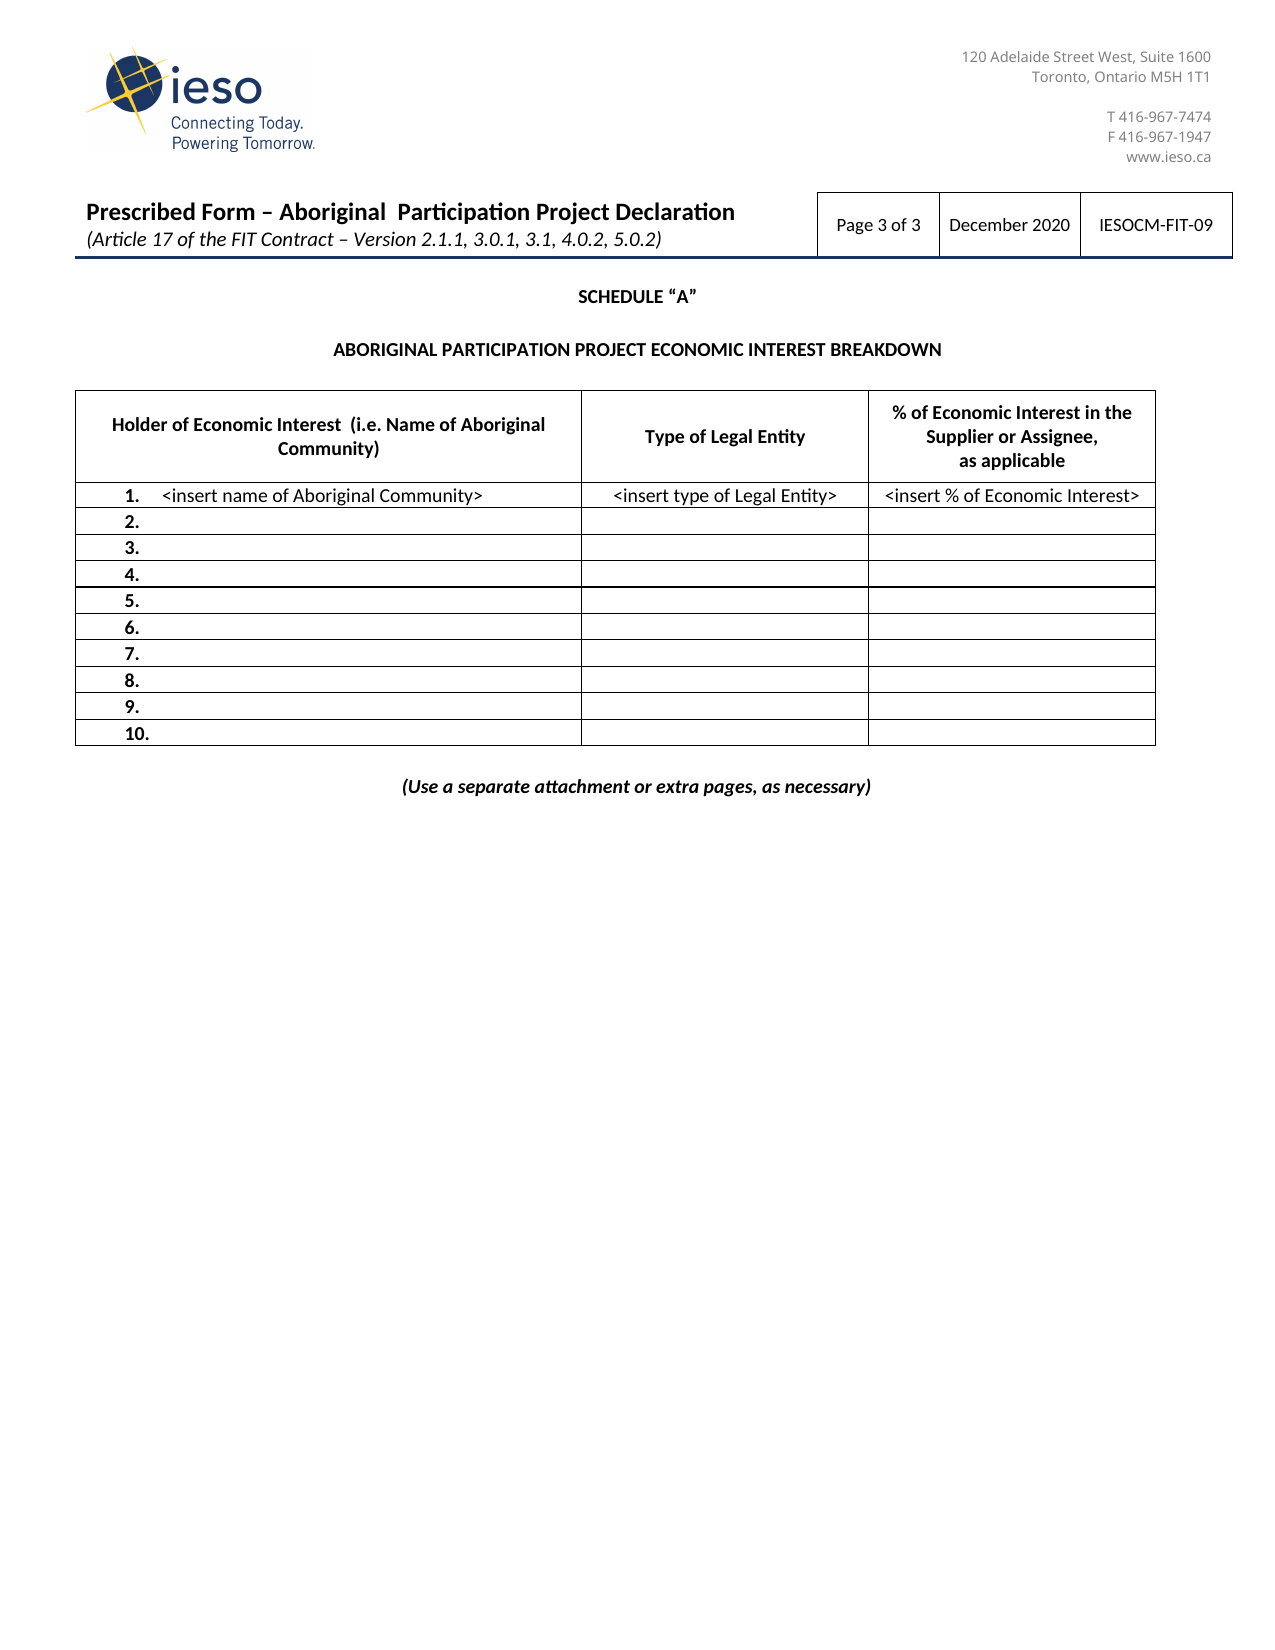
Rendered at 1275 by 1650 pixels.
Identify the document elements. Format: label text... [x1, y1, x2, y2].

text ABORIGINAL PARTICIPATION PROJECT ECONOMIC INTEREST BREAKDOWN [75, 337, 1200, 362]
text SCHEDULE “A” [75, 285, 1200, 309]
table_cell [869, 614, 1155, 639]
table_cell [76, 720, 581, 745]
table_cell [869, 561, 1155, 586]
text (Use a separate attachment or extra pages, as necessary) [75, 774, 1200, 798]
table_header Type of Legal Entity [582, 391, 868, 482]
table_cell [869, 667, 1155, 692]
table_cell [582, 640, 868, 666]
table_cell [76, 535, 581, 560]
table_cell [869, 720, 1155, 745]
table_cell [76, 693, 581, 719]
table_cell [76, 588, 581, 613]
table_cell [582, 535, 868, 560]
table_cell <insert type of Legal Entity> [582, 483, 868, 507]
table_cell [76, 667, 581, 692]
table_cell [869, 640, 1155, 666]
table_cell [76, 561, 581, 586]
table_cell [869, 535, 1155, 560]
picture [86, 46, 315, 152]
table_cell [582, 508, 868, 533]
table_cell [76, 508, 581, 533]
table_header % of Economic Interest in the Supplier or Assignee, as applicable [869, 391, 1155, 482]
table_cell [76, 640, 581, 666]
table_cell [869, 693, 1155, 719]
table_cell [582, 588, 868, 613]
table_cell [582, 561, 868, 586]
table_cell [582, 614, 868, 639]
table_cell [582, 693, 868, 719]
table_cell [869, 508, 1155, 533]
table_cell <insert name of Aboriginal Community> [76, 483, 581, 507]
table_cell <insert % of Economic Interest> [869, 483, 1155, 507]
table_cell [869, 588, 1155, 613]
table_cell [76, 614, 581, 639]
table_header Holder of Economic Interest (i.e. Name of Aboriginal Community) [76, 391, 581, 482]
table_cell [582, 720, 868, 745]
table_cell [582, 667, 868, 692]
